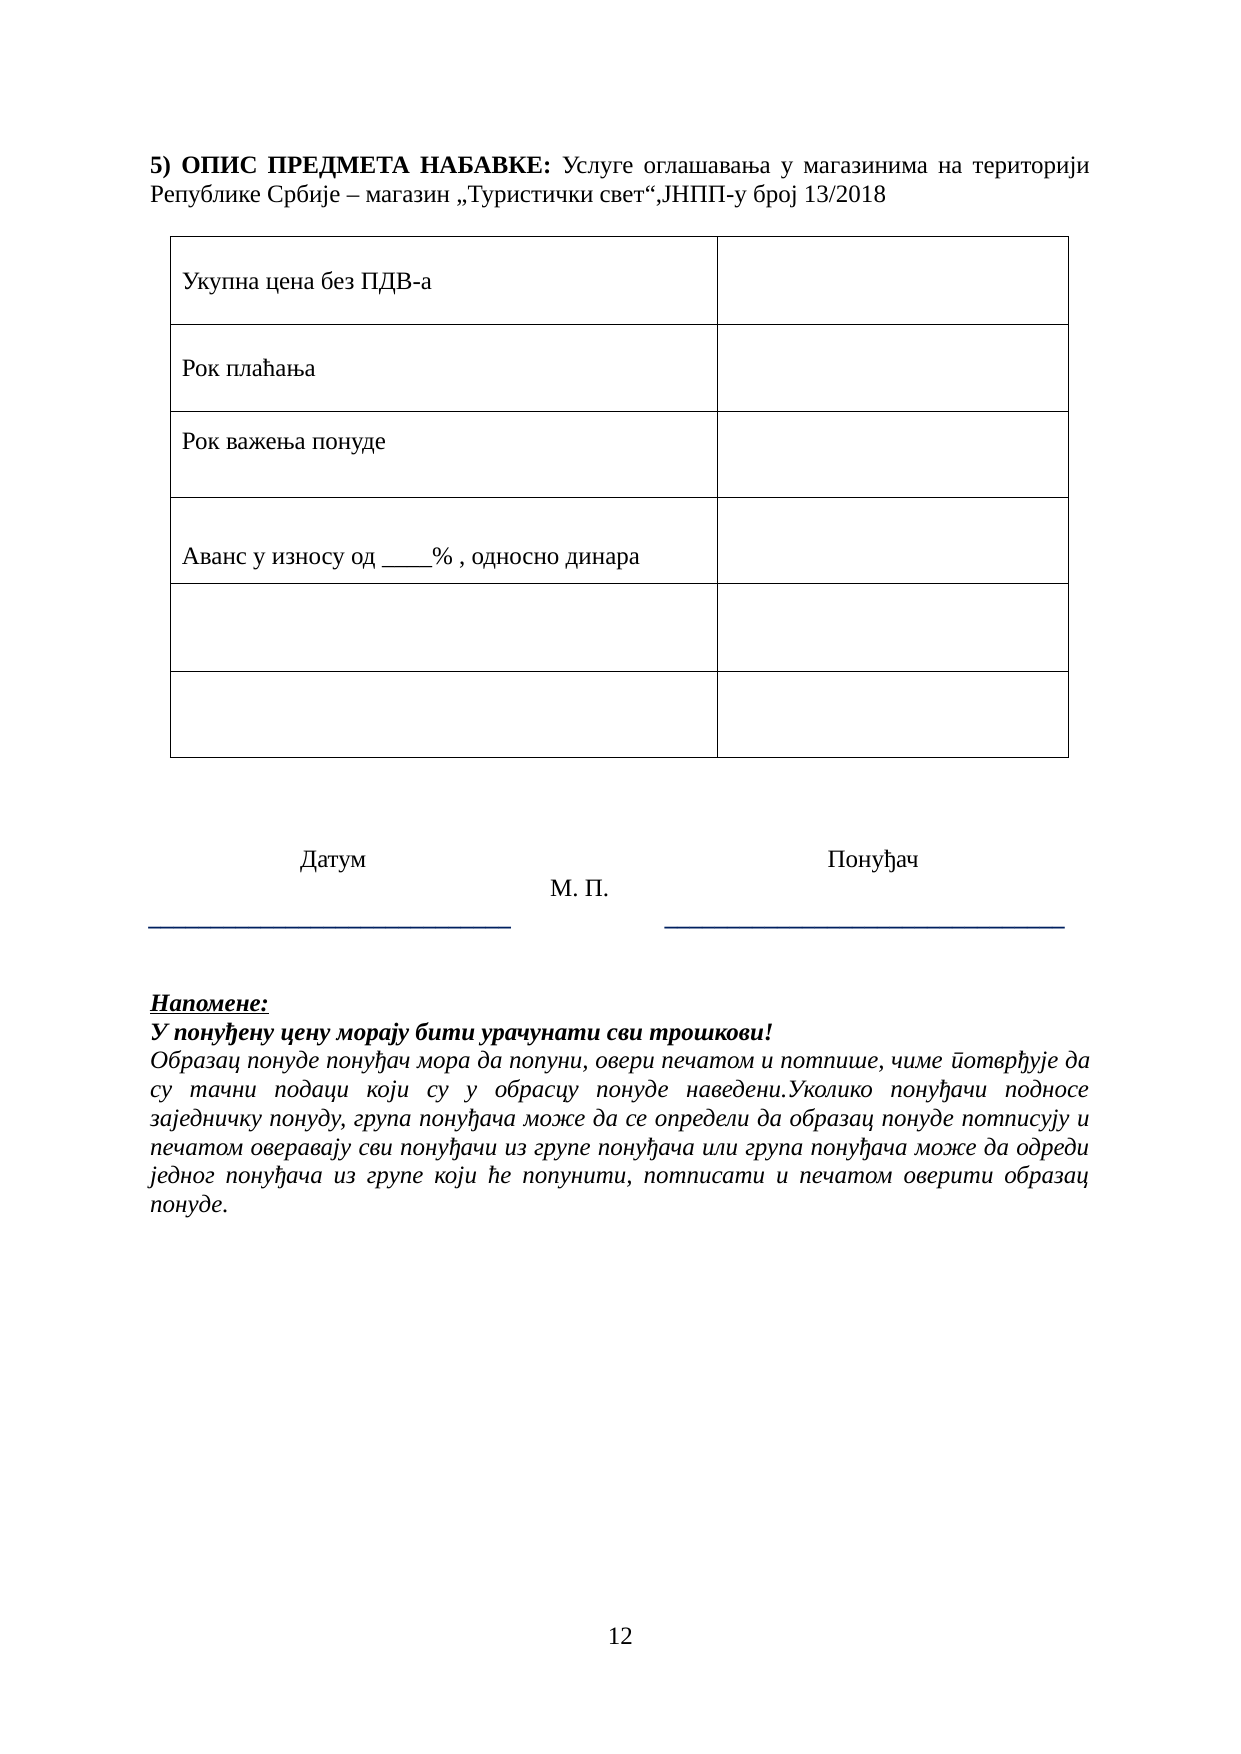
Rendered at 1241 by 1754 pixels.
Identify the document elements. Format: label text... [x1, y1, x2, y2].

table_cell Рок важења понуде [171, 412, 717, 497]
text У понуђену цену морају бити урачунати сви трошкови! [150, 1017, 1090, 1045]
table_cell [171, 584, 717, 671]
table_cell [718, 584, 1068, 671]
table_header Укупна цена без ПДВ-а [171, 237, 717, 323]
table_cell [718, 325, 1068, 411]
table_header [718, 237, 1068, 323]
table_cell [718, 412, 1068, 497]
table_cell [718, 672, 1068, 757]
text Образац понуде понуђач мора да попуни, овери печатом и потпише, чиме потврђује да су тачни подаци који су у обрасцу понуде наведени.Уколико понуђачи подносе заједничку понуду, група понуђача може да се определи да образац понуде потписују и печатом оверавају сви понуђачи из групе понуђача или група понуђача може да одреди једног понуђача из групе који ће попунити, потписати и печатом оверити образац понуде. [150, 1045, 1090, 1218]
text 5) ОПИС ПРЕДМЕТА НАБАВКЕ: Услуге оглашавања у магазинима на територији Републике Србије – магазин „Туристички свет“,ЈНПП-у број 13/2018 [150, 150, 1090, 207]
text Напомене: [150, 988, 1090, 1017]
table_cell [171, 672, 717, 757]
text _____________________________ ________________________________ [150, 902, 1090, 930]
text М. П. [450, 873, 1090, 902]
text Датум Понуђач [225, 844, 1090, 873]
table_cell [718, 498, 1068, 583]
table_cell Аванс у износу од ____% , односно динара [171, 498, 717, 583]
table_cell Рок плаћања [171, 325, 717, 411]
